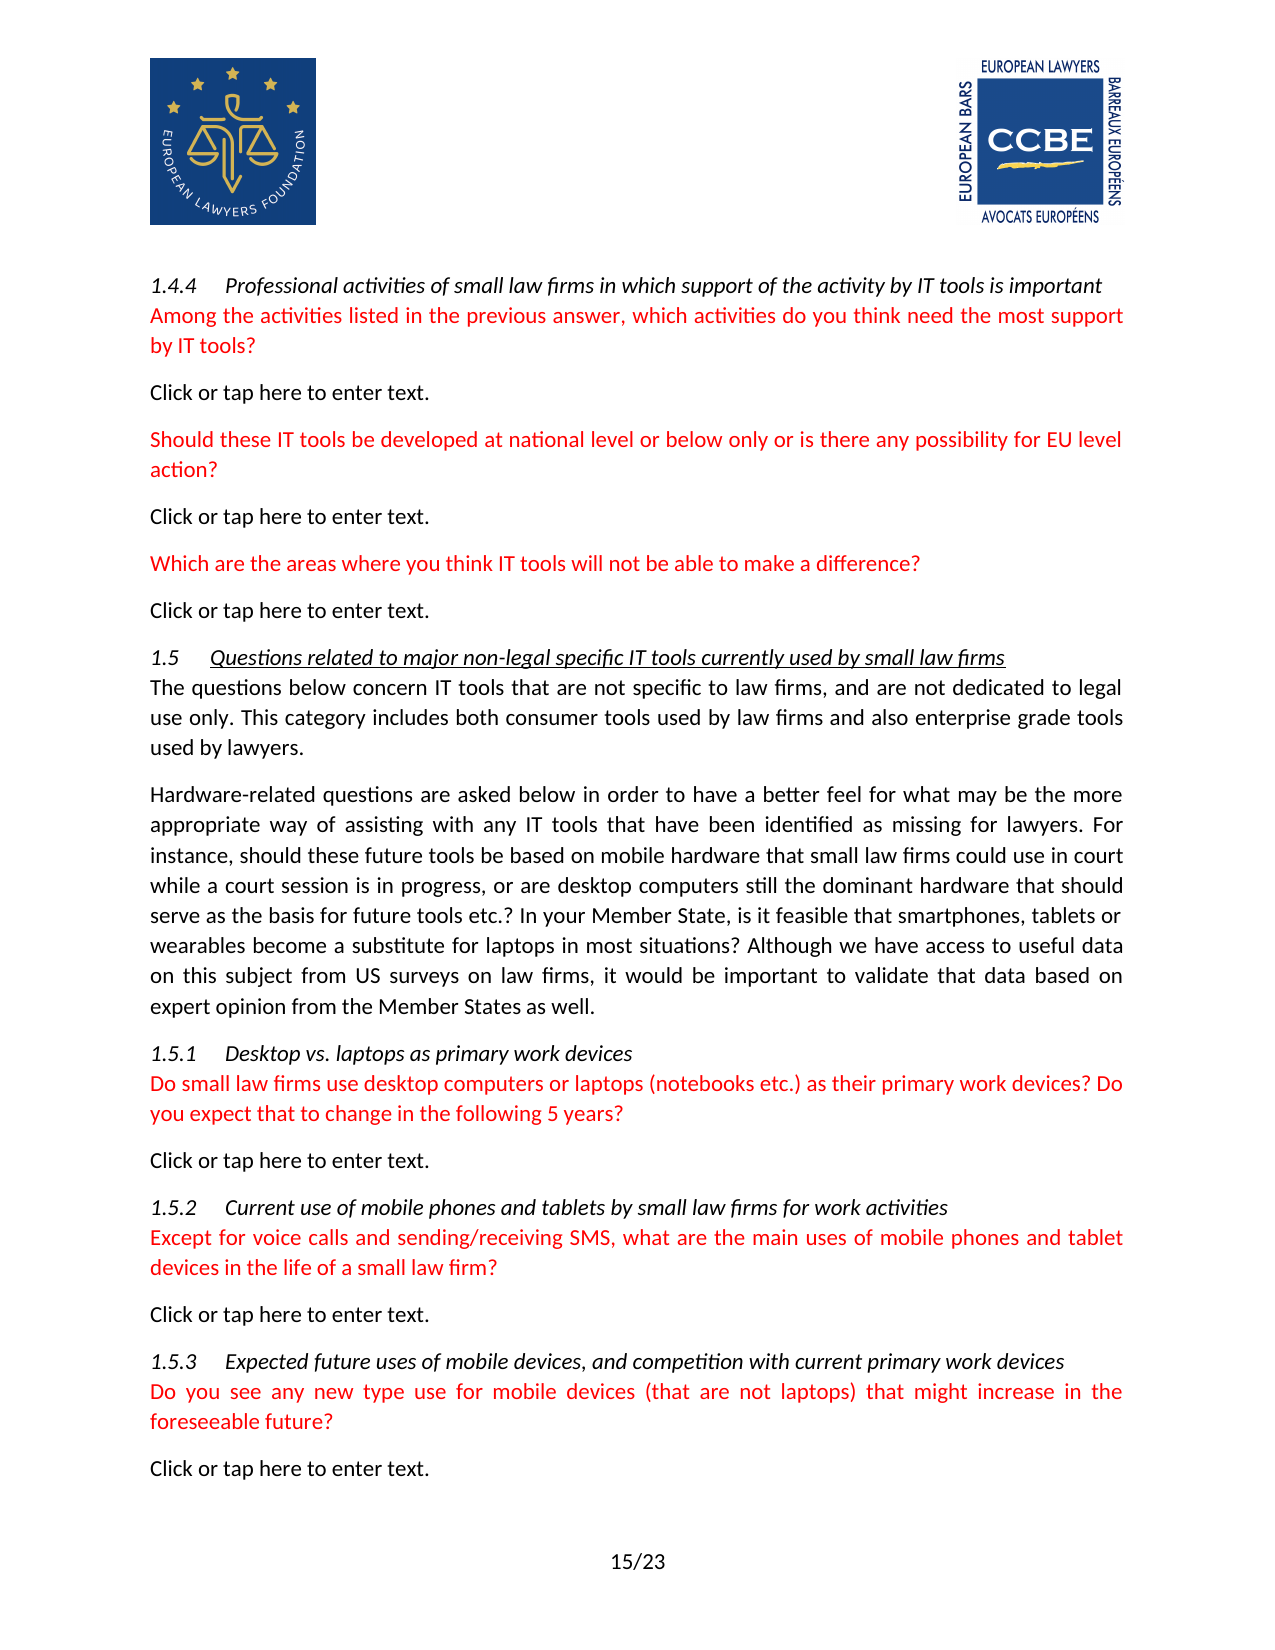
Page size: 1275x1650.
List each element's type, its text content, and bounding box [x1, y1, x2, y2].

picture [956, 58, 1125, 225]
subtitle Current use of mobile phones and tablets by small law firms for work activities [150, 1193, 1125, 1221]
text Do small law firms use desktop computers or laptops (notebooks etc.) as their primary work devices? Do you expect that to change in the following 5 years? [150, 1069, 1125, 1127]
text Except for voice calls and sending/receiving SMS, what are the main uses of mobile phones and tablet devices in the life of a small law firm? [150, 1223, 1125, 1281]
subtitle Questions related to major non-legal specific IT tools currently used by small law firms [150, 643, 1125, 671]
text Hardware-related questions are asked below in order to have a better feel for what may be the more appropriate way of assisting with any IT tools that have been identified as missing for lawyers. For instance, should these future tools be based on mobile hardware that small law firms could use in court while a court session is in progress, or are desktop computers still the dominant hardware that should serve as the basis for future tools etc.? In your Member State, is it feasible that smartphones, tablets or wearables become a substitute for laptops in most situations? Although we have access to useful data on this subject from US surveys on law firms, it would be important to validate that data based on expert opinion from the Member States as well. [150, 780, 1125, 1020]
text The questions below concern IT tools that are not specific to law firms, and are not dedicated to legal use only. This category includes both consumer tools used by law firms and also enterprise grade tools used by lawyers. [150, 673, 1125, 762]
subtitle Desktop vs. laptops as primary work devices [150, 1039, 1125, 1067]
text Which are the areas where you think IT tools will not be able to make a difference? [150, 549, 1125, 577]
text Do you see any new type use for mobile devices (that are not laptops) that might increase in the foreseeable future? [150, 1377, 1125, 1436]
picture [150, 58, 316, 225]
subtitle Expected future uses of mobile devices, and competition with current primary work devices [150, 1347, 1125, 1375]
text Among the activities listed in the previous answer, which activities do you think need the most support by IT tools? [150, 301, 1125, 359]
subtitle Professional activities of small law firms in which support of the activity by IT tools is important [150, 271, 1125, 299]
text Should these IT tools be developed at national level or below only or is there any possibility for EU level action? [150, 425, 1125, 483]
